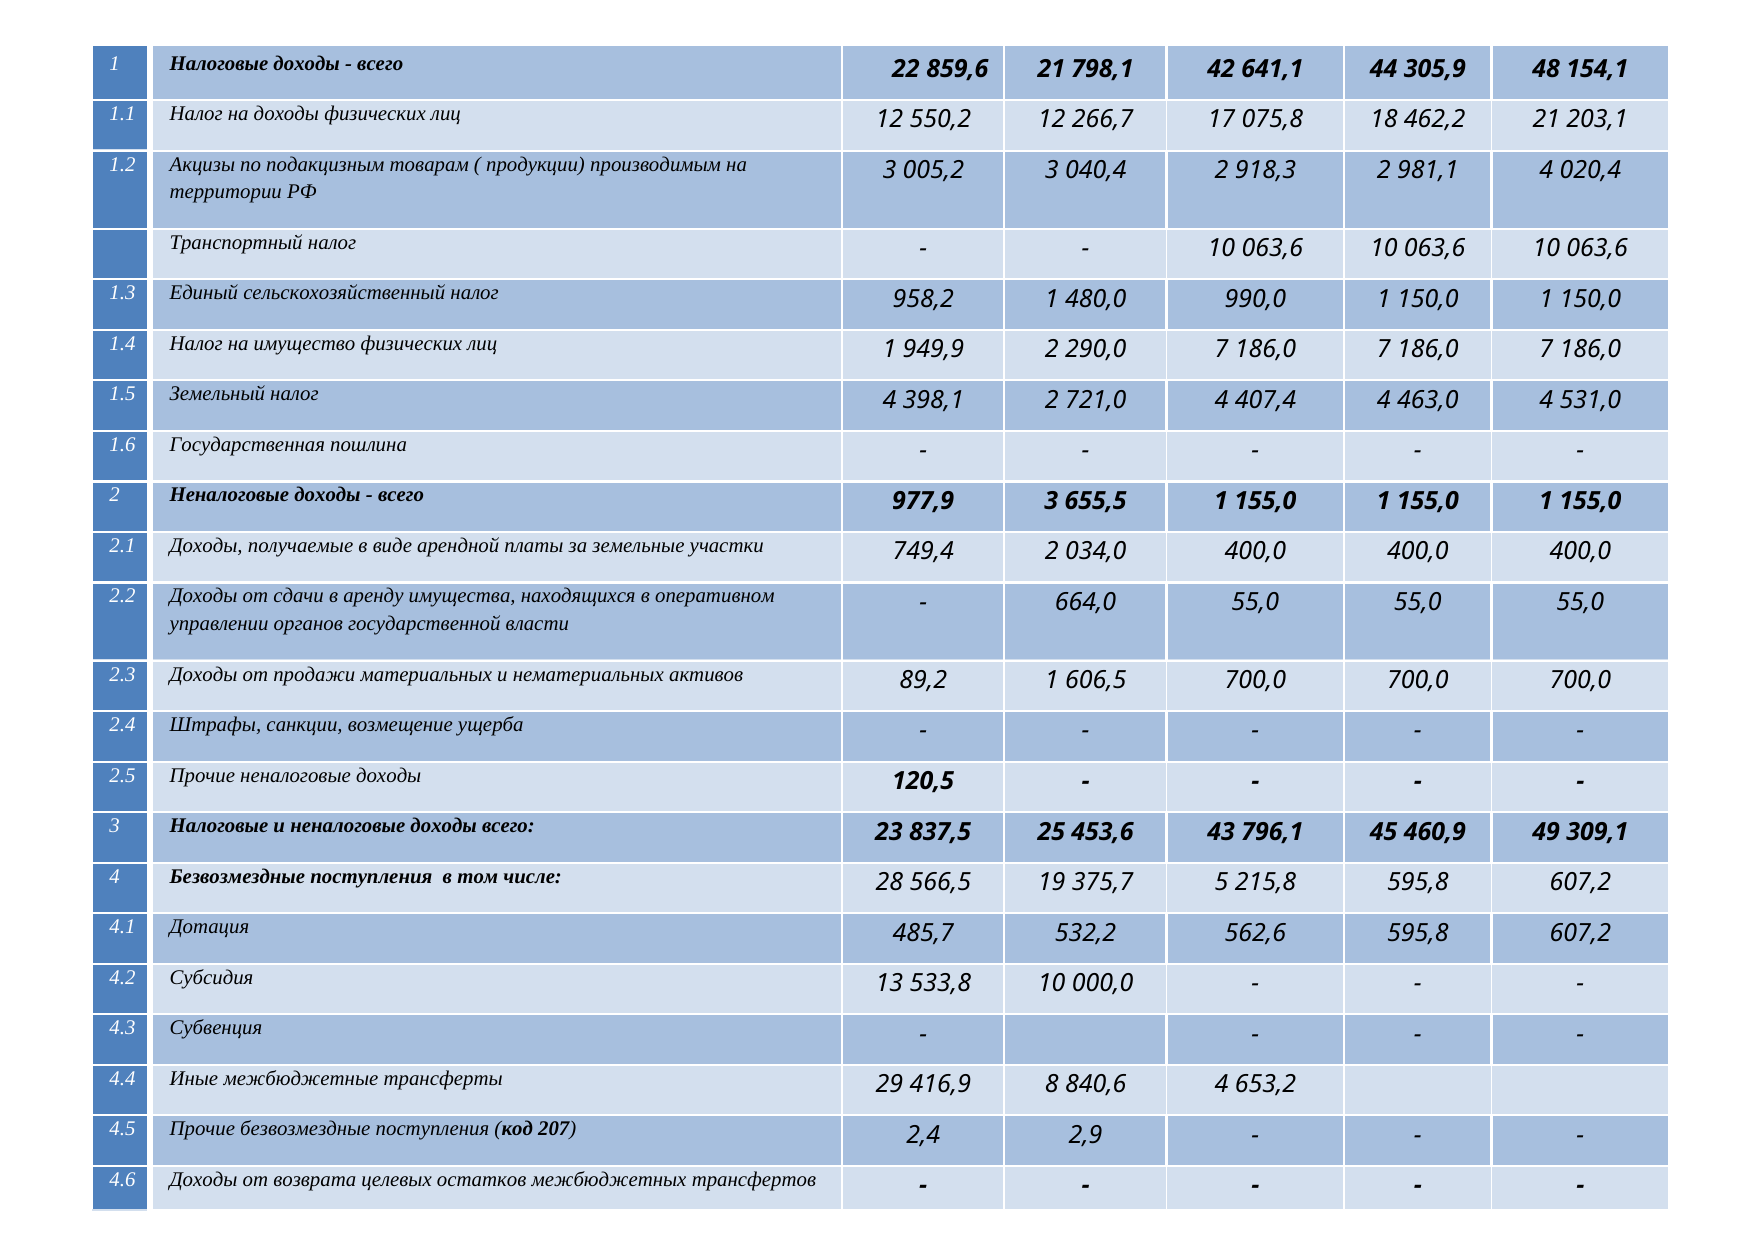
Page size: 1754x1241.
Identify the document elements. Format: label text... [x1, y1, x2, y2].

table_cell 2.1 [93, 533, 147, 581]
table_cell 22 859,6 [843, 46, 1003, 99]
table_cell 1 150,0 [1493, 280, 1668, 329]
table_cell 44 305,9 [1345, 46, 1490, 99]
table_cell 25 453,6 [1005, 813, 1165, 862]
table_cell 12 550,2 [843, 101, 1003, 149]
table_cell 2.2 [93, 584, 147, 659]
table_cell 4.5 [93, 1116, 147, 1165]
table_cell - [1005, 432, 1166, 480]
table_cell 21 203,1 [1492, 101, 1668, 149]
table_cell 2 721,0 [1005, 381, 1165, 430]
table_cell 400,0 [1167, 533, 1343, 581]
table_cell - [1345, 1167, 1491, 1209]
table_cell - [843, 1015, 1003, 1064]
table_cell 10 063,6 [1167, 230, 1343, 278]
table_cell 43 796,1 [1168, 813, 1343, 862]
table_cell 532,2 [1005, 914, 1165, 963]
table_cell 19 375,7 [1005, 864, 1166, 912]
table_cell 400,0 [1492, 533, 1668, 581]
table_cell 1 155,0 [1168, 483, 1343, 531]
table_cell Прочие безвозмездные поступления (код 207) [153, 1116, 841, 1165]
table_cell 595,8 [1345, 864, 1491, 912]
table_cell 4 398,1 [843, 381, 1003, 430]
table_cell 4.6 [93, 1167, 147, 1209]
table_cell 45 460,9 [1345, 813, 1490, 862]
table_cell Налоговые и неналоговые доходы всего: [153, 813, 841, 862]
table_cell - [1345, 965, 1491, 1013]
table_cell [1005, 1015, 1165, 1064]
table_cell 990,0 [1168, 280, 1343, 329]
table_cell 23 837,5 [843, 813, 1003, 862]
table_cell Налог на доходы физических лиц [153, 101, 841, 149]
table_cell 13 533,8 [843, 965, 1003, 1013]
table_cell 1.4 [93, 331, 147, 379]
table_cell 5 215,8 [1167, 864, 1343, 912]
table_cell Доходы, получаемые в виде арендной платы за земельные участки [153, 533, 841, 581]
table_cell 1 155,0 [1493, 483, 1668, 531]
table_cell Доходы от продажи материальных и нематериальных активов [153, 662, 841, 710]
table_cell 4 463,0 [1345, 381, 1490, 430]
table_cell 7 186,0 [1167, 331, 1343, 379]
table_cell - [1168, 1116, 1343, 1165]
table_cell 21 798,1 [1005, 46, 1165, 99]
table_cell 1.1 [93, 101, 147, 149]
table_cell 4.1 [93, 914, 147, 963]
table_cell - [843, 712, 1003, 761]
table_cell - [1493, 1116, 1668, 1165]
table_cell Единый сельскохозяйственный налог [153, 280, 841, 329]
table_cell 12 266,7 [1005, 101, 1166, 149]
table_cell Прочие неналоговые доходы [153, 763, 841, 811]
table_cell 2.4 [93, 712, 147, 761]
table_cell Неналоговые доходы - всего [153, 483, 841, 531]
table_cell - [1167, 965, 1343, 1013]
table_cell - [1168, 712, 1343, 761]
table_cell 607,2 [1493, 914, 1668, 963]
table_cell - [1005, 1167, 1166, 1209]
table_cell - [1167, 1167, 1343, 1209]
table_cell - [1168, 1015, 1343, 1064]
table_cell Транспортный налог [153, 230, 841, 278]
table_cell - [1345, 712, 1490, 761]
table_cell 4.2 [93, 965, 147, 1013]
table_cell - [1005, 763, 1166, 811]
table_cell 700,0 [1345, 662, 1491, 710]
table_cell Доходы от сдачи в аренду имущества, находящихся в оперативном управлении органов государственной власти [153, 584, 841, 659]
table_cell 4 531,0 [1493, 381, 1668, 430]
table_cell - [1167, 432, 1343, 480]
table_cell 2 [93, 483, 147, 531]
table_cell 2,4 [843, 1116, 1003, 1165]
table_cell 2 918,3 [1168, 152, 1343, 228]
table_cell - [843, 1167, 1003, 1209]
table_cell 55,0 [1493, 584, 1668, 659]
table_cell 607,2 [1492, 864, 1668, 912]
table_cell 18 462,2 [1345, 101, 1491, 149]
table_cell Штрафы, санкции, возмещение ущерба [153, 712, 841, 761]
table_cell Субвенция [153, 1015, 841, 1064]
table_cell 10 000,0 [1005, 965, 1166, 1013]
table_cell 4 653,2 [1167, 1066, 1343, 1114]
table_cell Государственная пошлина [153, 432, 841, 480]
table_cell 700,0 [1492, 662, 1668, 710]
table_cell 562,6 [1168, 914, 1343, 963]
table_cell 2 034,0 [1005, 533, 1166, 581]
table_cell Субсидия [153, 965, 841, 1013]
table_cell 1 606,5 [1005, 662, 1166, 710]
table_cell Дотация [153, 914, 841, 963]
table_cell 1 [93, 46, 147, 99]
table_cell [153, 1167, 841, 1209]
table_cell 10 063,6 [1492, 230, 1668, 278]
table_cell - [1493, 712, 1668, 761]
table_cell 1 155,0 [1345, 483, 1490, 531]
table_cell 10 063,6 [1345, 230, 1491, 278]
table_cell 1.2 [93, 152, 147, 228]
table_cell 2 290,0 [1005, 331, 1166, 379]
table_cell - [1492, 432, 1668, 480]
table_cell 48 154,1 [1493, 46, 1668, 99]
table_cell [93, 230, 147, 278]
table_cell 1 949,9 [843, 331, 1003, 379]
table_cell - [843, 230, 1003, 278]
table_cell - [1345, 763, 1491, 811]
table_cell 7 186,0 [1492, 331, 1668, 379]
table_cell 595,8 [1345, 914, 1490, 963]
table_cell Безвозмездные поступления в том числе: [153, 864, 841, 912]
table_cell 29 416,9 [843, 1066, 1003, 1114]
table_cell 4.4 [93, 1066, 147, 1114]
table_cell 1 150,0 [1345, 280, 1490, 329]
table_cell Налоговые доходы - всего [153, 46, 841, 99]
table_cell 28 566,5 [843, 864, 1003, 912]
table_cell Земельный налог [153, 381, 841, 430]
table_cell 3 655,5 [1005, 483, 1165, 531]
table_cell - [1005, 712, 1165, 761]
table_cell 4 407,4 [1168, 381, 1343, 430]
table_cell Иные межбюджетные трансферты [153, 1066, 841, 1114]
table_cell 49 309,1 [1493, 813, 1668, 862]
table_cell - [1492, 763, 1668, 811]
table_cell - [1345, 1116, 1490, 1165]
table_cell Акцизы по подакцизным товарам ( продукции) производимым на территории РФ [153, 152, 841, 228]
table_cell [1345, 1066, 1491, 1114]
table_cell 89,2 [843, 662, 1003, 710]
table_cell 749,4 [843, 533, 1003, 581]
table_cell 700,0 [1167, 662, 1343, 710]
table_cell 400,0 [1345, 533, 1491, 581]
table_cell 2,9 [1005, 1116, 1165, 1165]
table_cell - [1005, 230, 1166, 278]
table_cell [1492, 1066, 1668, 1114]
table_cell - [1493, 1015, 1668, 1064]
table_cell - [843, 432, 1003, 480]
table_cell - [1167, 763, 1343, 811]
table_cell 958,2 [843, 280, 1003, 329]
table_cell Налог на имущество физических лиц [153, 331, 841, 379]
table_cell 3 040,4 [1005, 152, 1165, 228]
table_cell 485,7 [843, 914, 1003, 963]
table_cell - [1345, 1015, 1490, 1064]
table_cell 1.6 [93, 432, 147, 480]
table_cell 1.3 [93, 280, 147, 329]
table_cell 664,0 [1005, 584, 1165, 659]
table_cell 2 981,1 [1345, 152, 1490, 228]
table_cell 120,5 [843, 763, 1003, 811]
table_cell 55,0 [1345, 584, 1490, 659]
table_cell 17 075,8 [1167, 101, 1343, 149]
table_cell 3 005,2 [843, 152, 1003, 228]
table_cell - [1492, 1167, 1668, 1209]
table_cell - [1492, 965, 1668, 1013]
table_cell 977,9 [843, 483, 1003, 531]
table_cell 4 [93, 864, 147, 912]
table_cell 4.3 [93, 1015, 147, 1064]
table_cell 42 641,1 [1168, 46, 1343, 99]
table_cell 8 840,6 [1005, 1066, 1166, 1114]
table_cell 2.5 [93, 763, 147, 811]
table_cell 1.5 [93, 381, 147, 430]
table_cell 2.3 [93, 662, 147, 710]
table_cell 1 480,0 [1005, 280, 1165, 329]
table_cell 7 186,0 [1345, 331, 1491, 379]
table_cell - [843, 584, 1003, 659]
table_cell 55,0 [1168, 584, 1343, 659]
table_cell 3 [93, 813, 147, 862]
table_cell - [1345, 432, 1491, 480]
table_cell 4 020,4 [1493, 152, 1668, 228]
